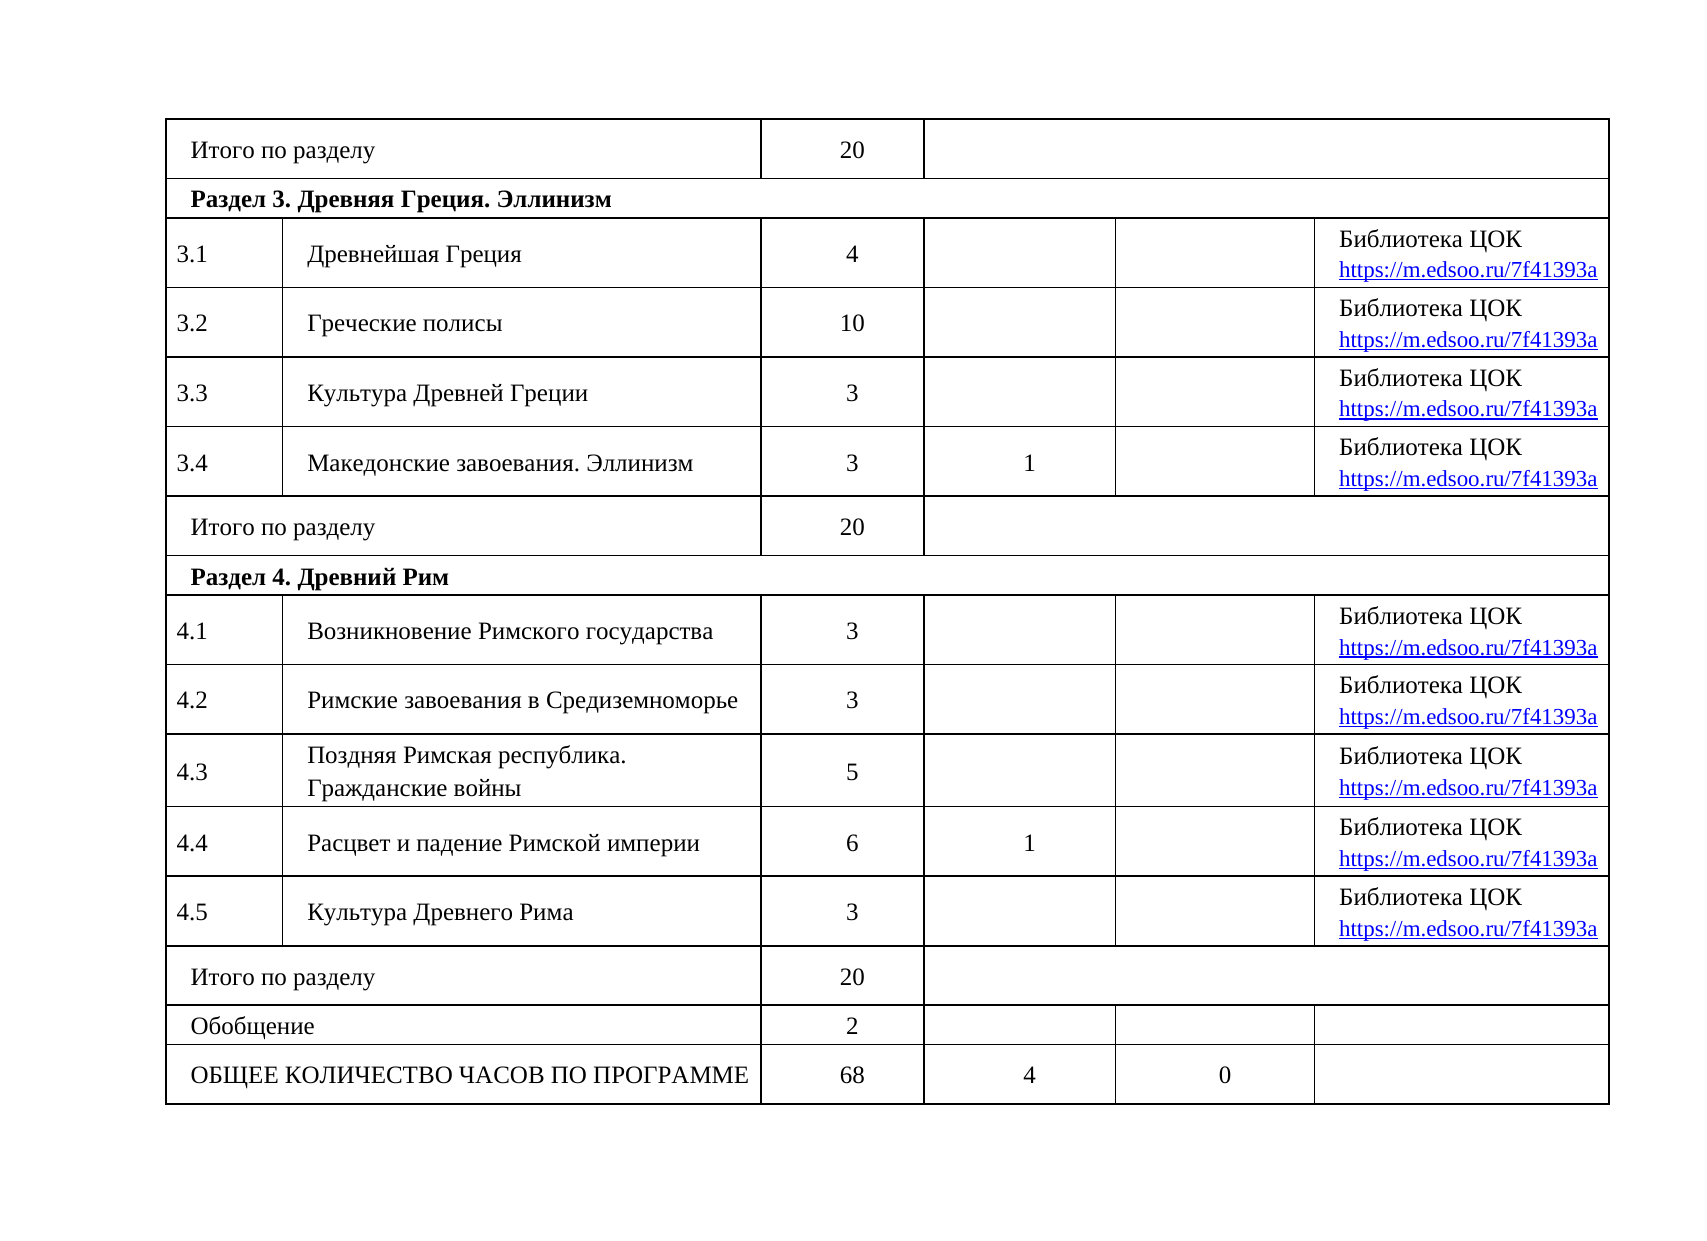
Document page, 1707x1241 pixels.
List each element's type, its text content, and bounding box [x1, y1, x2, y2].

table_cell [925, 497, 1608, 555]
table_cell Римские завоевания в Средиземноморье [283, 665, 760, 733]
table_cell [1315, 1045, 1608, 1103]
table_cell Греческие полисы [283, 288, 760, 356]
table_cell [1315, 1006, 1608, 1044]
table_cell Итого по разделу [167, 120, 760, 178]
table_cell [925, 1006, 1115, 1044]
table_cell 6 [762, 807, 923, 875]
table_cell Библиотека ЦОК https://m.edsoo.ru/7f41393a [1315, 427, 1608, 495]
table_cell 0 [1116, 1045, 1314, 1103]
table_cell Македонские завоевания. Эллинизм [283, 427, 760, 495]
table_cell Библиотека ЦОК https://m.edsoo.ru/7f41393a [1315, 735, 1608, 806]
table_cell 1 [925, 427, 1115, 495]
table_cell [925, 735, 1115, 806]
table_cell Библиотека ЦОК https://m.edsoo.ru/7f41393a [1315, 877, 1608, 945]
table_cell [1116, 735, 1314, 806]
table_cell [1116, 807, 1314, 875]
table_cell 3 [762, 596, 923, 664]
table_cell 3.3 [167, 358, 282, 426]
table_cell 3.4 [167, 427, 282, 495]
table_cell 5 [762, 735, 923, 806]
table_cell [1116, 1006, 1314, 1044]
table_cell 4.4 [167, 807, 282, 875]
table_cell 3 [762, 358, 923, 426]
table_cell [1116, 877, 1314, 945]
table_cell [925, 288, 1115, 356]
table_cell [1116, 219, 1314, 287]
table_cell 68 [762, 1045, 923, 1103]
table_cell [1116, 596, 1314, 664]
table_cell 3 [762, 665, 923, 733]
table_cell 3 [762, 877, 923, 945]
table_cell [1116, 358, 1314, 426]
table_cell 4.3 [167, 735, 282, 806]
table_cell [925, 877, 1115, 945]
table_cell [925, 665, 1115, 733]
table_cell 20 [762, 120, 923, 178]
table_cell ОБЩЕЕ КОЛИЧЕСТВО ЧАСОВ ПО ПРОГРАММЕ [167, 1045, 760, 1103]
table_cell 4 [762, 219, 923, 287]
table_cell 2 [762, 1006, 923, 1044]
table_cell 4.5 [167, 877, 282, 945]
table_cell [925, 596, 1115, 664]
table_cell Библиотека ЦОК https://m.edsoo.ru/7f41393a [1315, 665, 1608, 733]
table_cell Культура Древнего Рима [283, 877, 760, 945]
table_cell 3.1 [167, 219, 282, 287]
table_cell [1315, 219, 1608, 287]
table_cell [925, 947, 1608, 1004]
table_cell Итого по разделу [167, 947, 760, 1004]
table_cell 1 [925, 807, 1115, 875]
table_cell 3.2 [167, 288, 282, 356]
table_cell Раздел 4. Древний Рим [167, 556, 1608, 594]
table_cell Обобщение [167, 1006, 760, 1044]
table_cell Раздел 3. Древняя Греция. Эллинизм [167, 179, 1608, 217]
table_cell 3 [762, 427, 923, 495]
table_cell [1116, 665, 1314, 733]
table_cell Расцвет и падение Римской империи [283, 807, 760, 875]
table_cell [1315, 288, 1608, 356]
table_cell 4.1 [167, 596, 282, 664]
table_cell 20 [762, 497, 923, 555]
table_cell [925, 120, 1608, 178]
table_cell [1116, 288, 1314, 356]
table_cell 4 [925, 1045, 1115, 1103]
table_cell Библиотека ЦОК https://m.edsoo.ru/7f41393a [1315, 807, 1608, 875]
table_cell Древнейшая Греция [283, 219, 760, 287]
table_cell 20 [762, 947, 923, 1004]
table_cell Итого по разделу [167, 497, 760, 555]
table_cell [1116, 427, 1314, 495]
table_cell [925, 358, 1115, 426]
table_cell 10 [762, 288, 923, 356]
table_cell Библиотека ЦОК https://m.edsoo.ru/7f41393a [1315, 596, 1608, 664]
table_cell [925, 219, 1115, 287]
table_cell Библиотека ЦОК https://m.edsoo.ru/7f41393a [1315, 358, 1608, 426]
table_cell Поздняя Римская республика. Гражданские войны [283, 735, 760, 806]
table_cell 4.2 [167, 665, 282, 733]
table_cell Возникновение Римского государства [283, 596, 760, 664]
table_cell Культура Древней Греции [283, 358, 760, 426]
